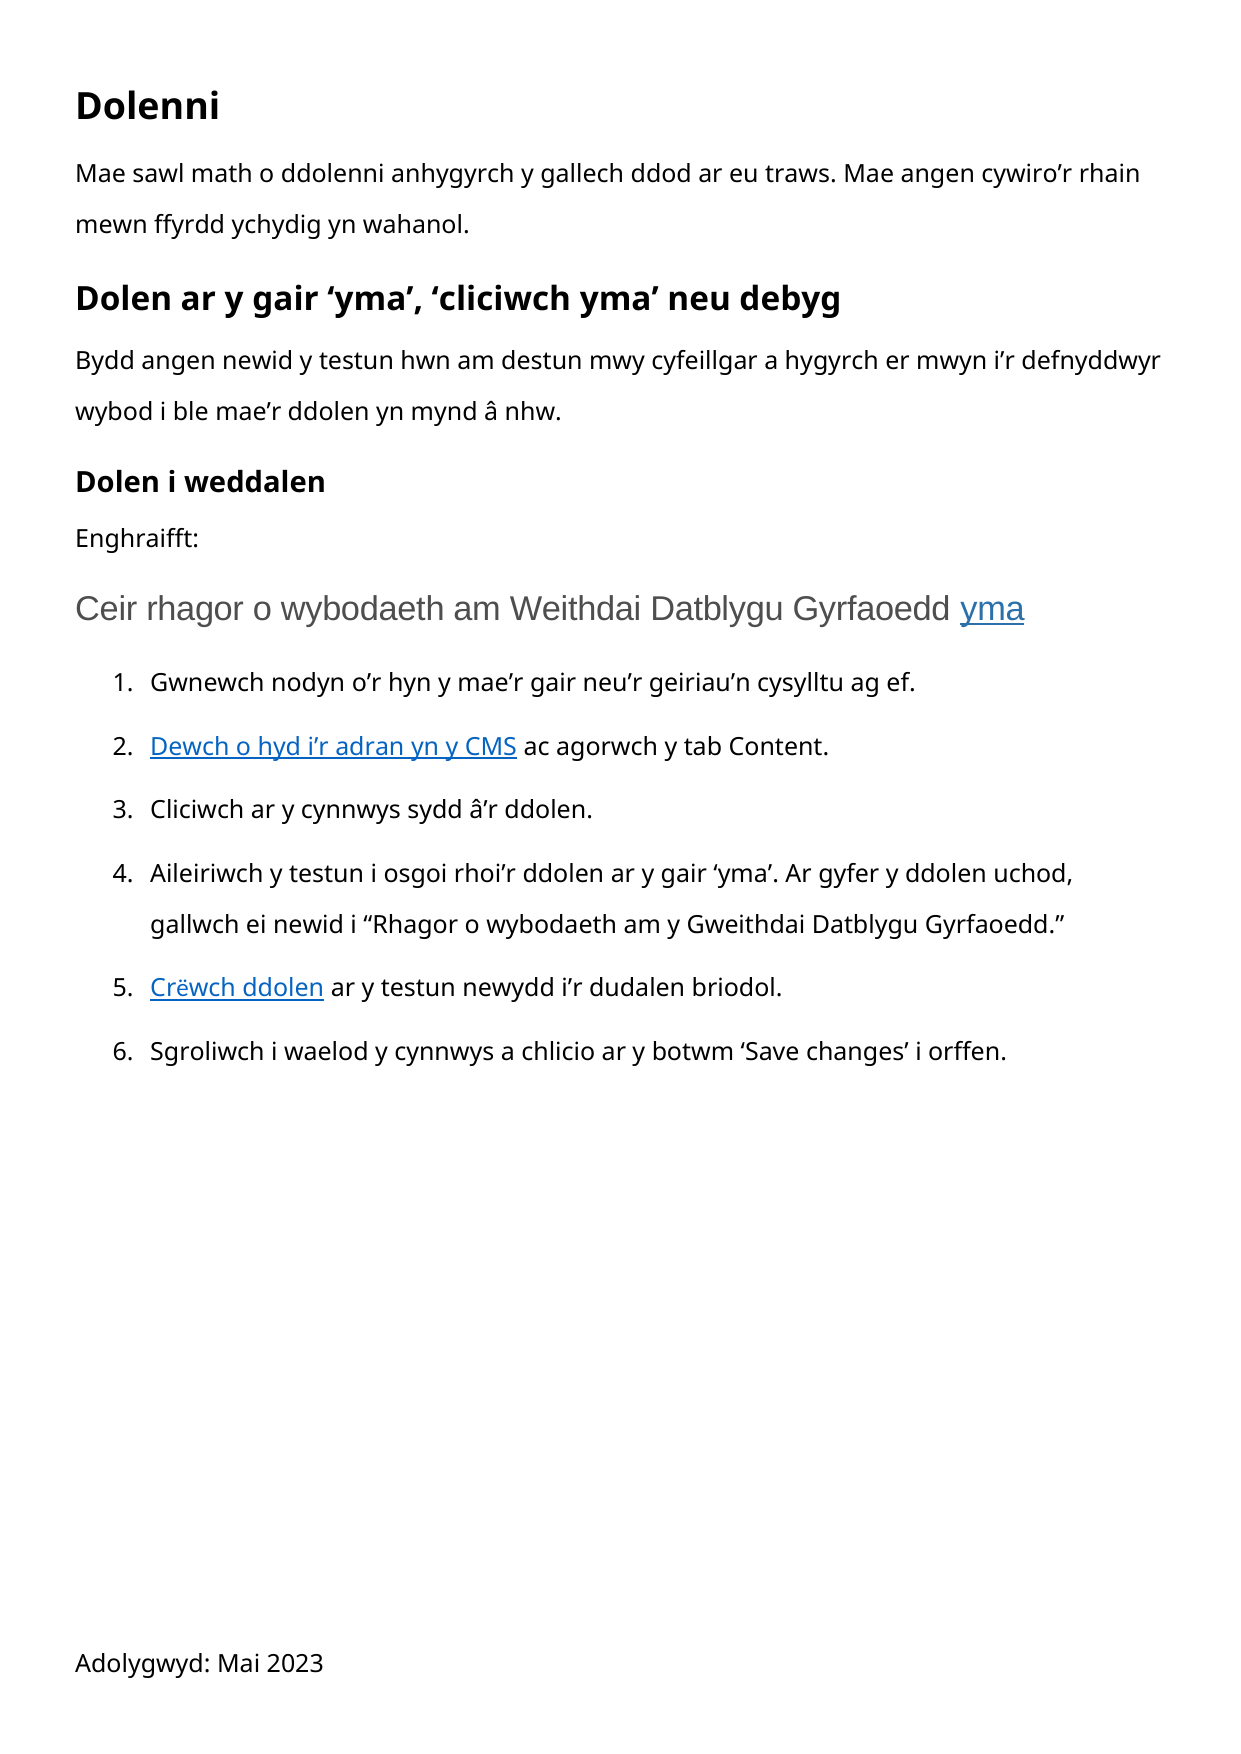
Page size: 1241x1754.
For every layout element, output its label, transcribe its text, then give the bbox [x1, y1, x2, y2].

list Cliciwch ar y cynnwys sydd â’r ddolen. [112, 792, 1165, 826]
subtitle Dolenni [75, 79, 1165, 130]
text Enghraifft: [75, 521, 1165, 555]
list Crëwch ddolen ar y testun newydd i’r dudalen briodol. [112, 970, 1165, 1004]
list Gwnewch nodyn o’r hyn y mae’r gair neu’r geiriau’n cysylltu ag ef. [112, 664, 1165, 699]
list Sgroliwch i waelod y cynnwys a chlicio ar y botwm ‘Save changes’ i orffen. [112, 1033, 1165, 1067]
subtitle Dolen ar y gair ‘yma’, ‘cliciwch yma’ neu debyg [75, 274, 1165, 320]
list Aileiriwch y testun i osgoi rhoi’r ddolen ar y gair ‘yma’. Ar gyfer y ddolen uchod, gallwch ei newid i “Rhagor o wybodaeth am y Gweithdai Datblygu Gyrfaoedd.” [112, 855, 1165, 940]
text Bydd angen newid y testun hwn am destun mwy cyfeillgar a hygyrch er mwyn i’r defnyddwyr wybod i ble mae’r ddolen yn mynd â nhw. [75, 343, 1165, 428]
text Mae sawl math o ddolenni anhygyrch y gallech ddod ar eu traws. Mae angen cywiro’r rhain mewn ffyrdd ychydig yn wahanol. [75, 156, 1165, 241]
text Ceir rhagor o wybodaeth am Weithdai Datblygu Gyrfaoedd yma [75, 588, 1165, 628]
subtitle Dolen i weddalen [75, 461, 1165, 501]
list Dewch o hyd i’r adran yn y CMS ac agorwch y tab Content. [112, 728, 1165, 762]
